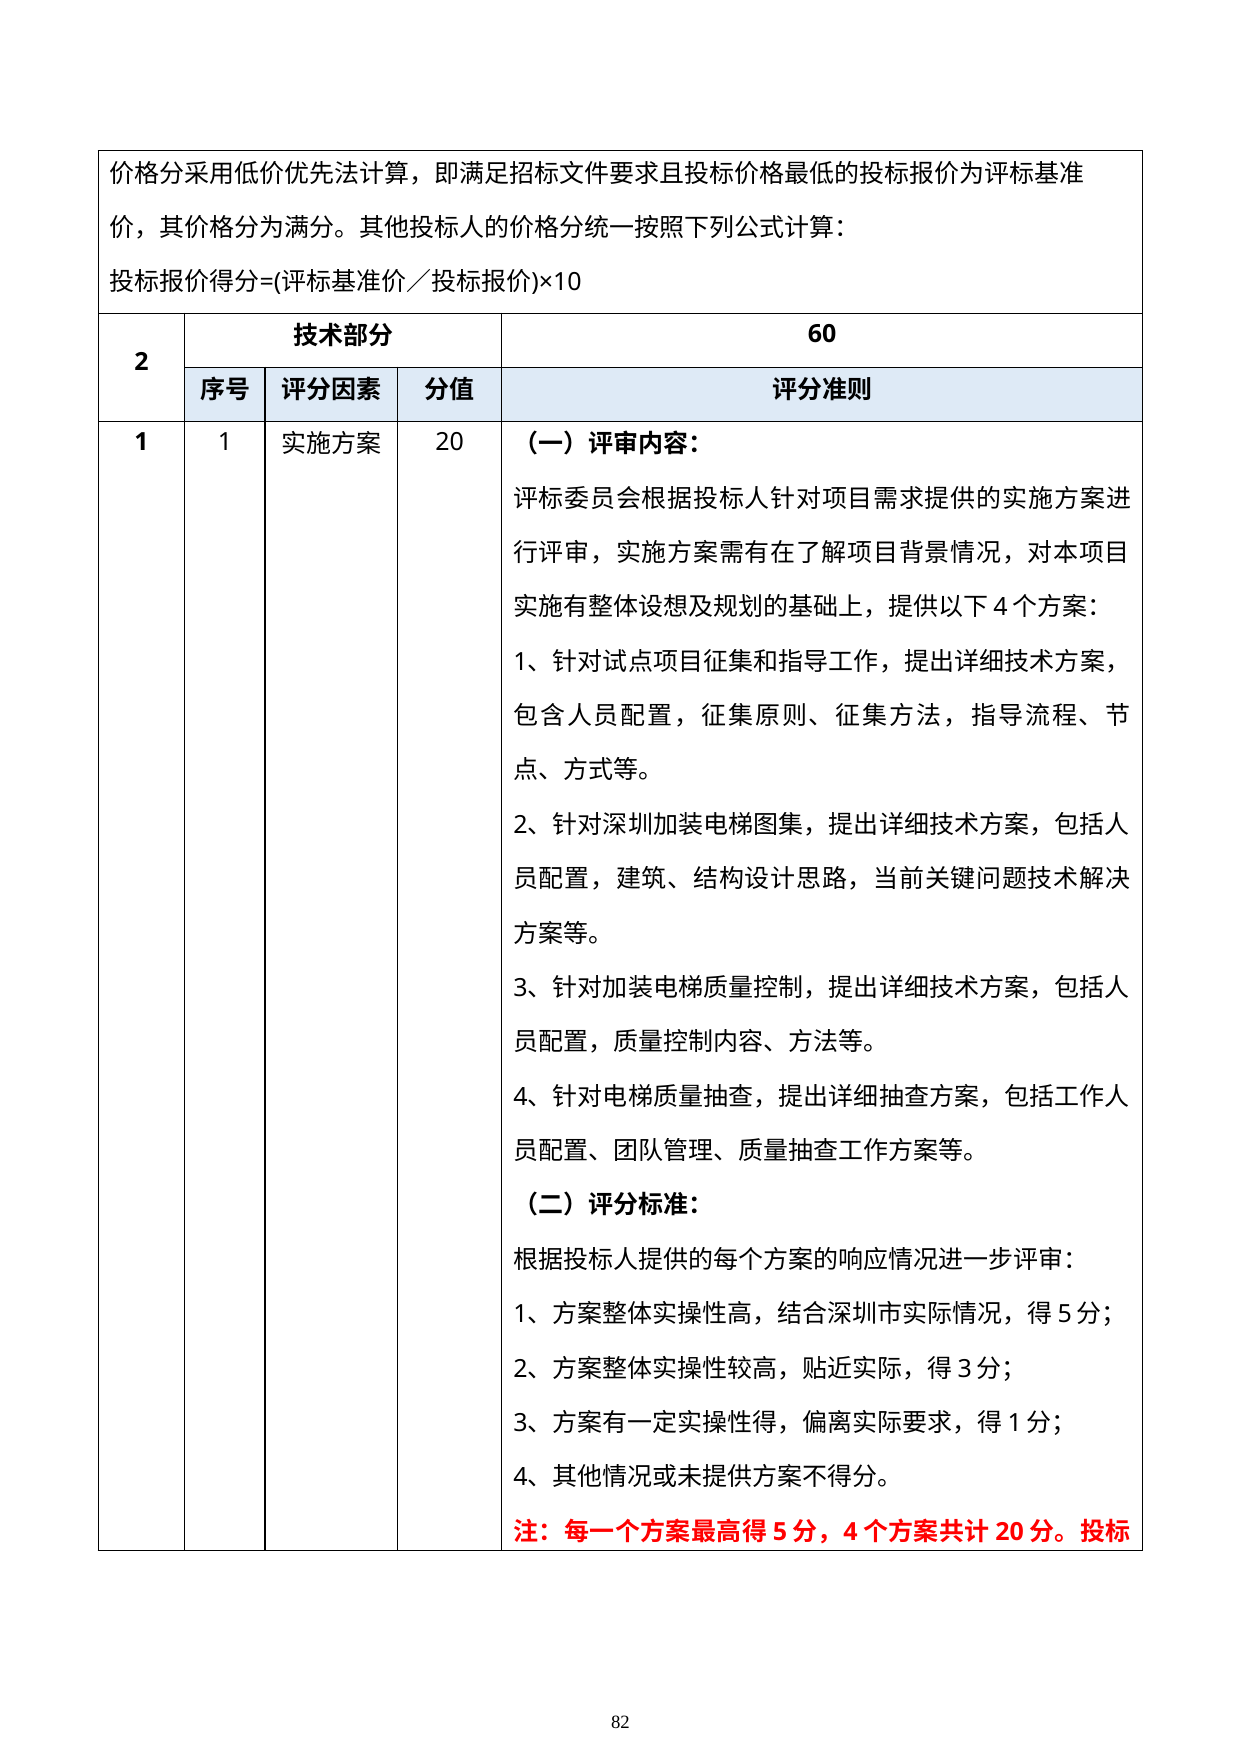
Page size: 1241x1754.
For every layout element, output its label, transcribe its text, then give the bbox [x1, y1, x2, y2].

table_cell 实施方案 [266, 422, 397, 1549]
table_cell 评分准则 [502, 368, 1142, 421]
table_cell 20 [398, 422, 501, 1549]
table_cell 价格分采用低价优先法计算，即满足招标文件要求且投标价格最低的投标报价为评标基准价，其价格分为满分。其他投标人的价格分统一按照下列公式计算： 投标报价得分=(评标基准价／投标报价)×10 [99, 151, 1142, 313]
table_cell 分值 [398, 368, 501, 421]
table_cell 技术部分 [185, 314, 501, 367]
table_cell 60 [502, 314, 1142, 367]
table_cell 评分因素 [266, 368, 397, 421]
table_cell 1 [99, 422, 184, 1549]
table_cell 2 [99, 314, 184, 421]
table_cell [502, 422, 1142, 1549]
table_cell 序号 [185, 368, 264, 421]
table_cell 1 [185, 422, 264, 1549]
